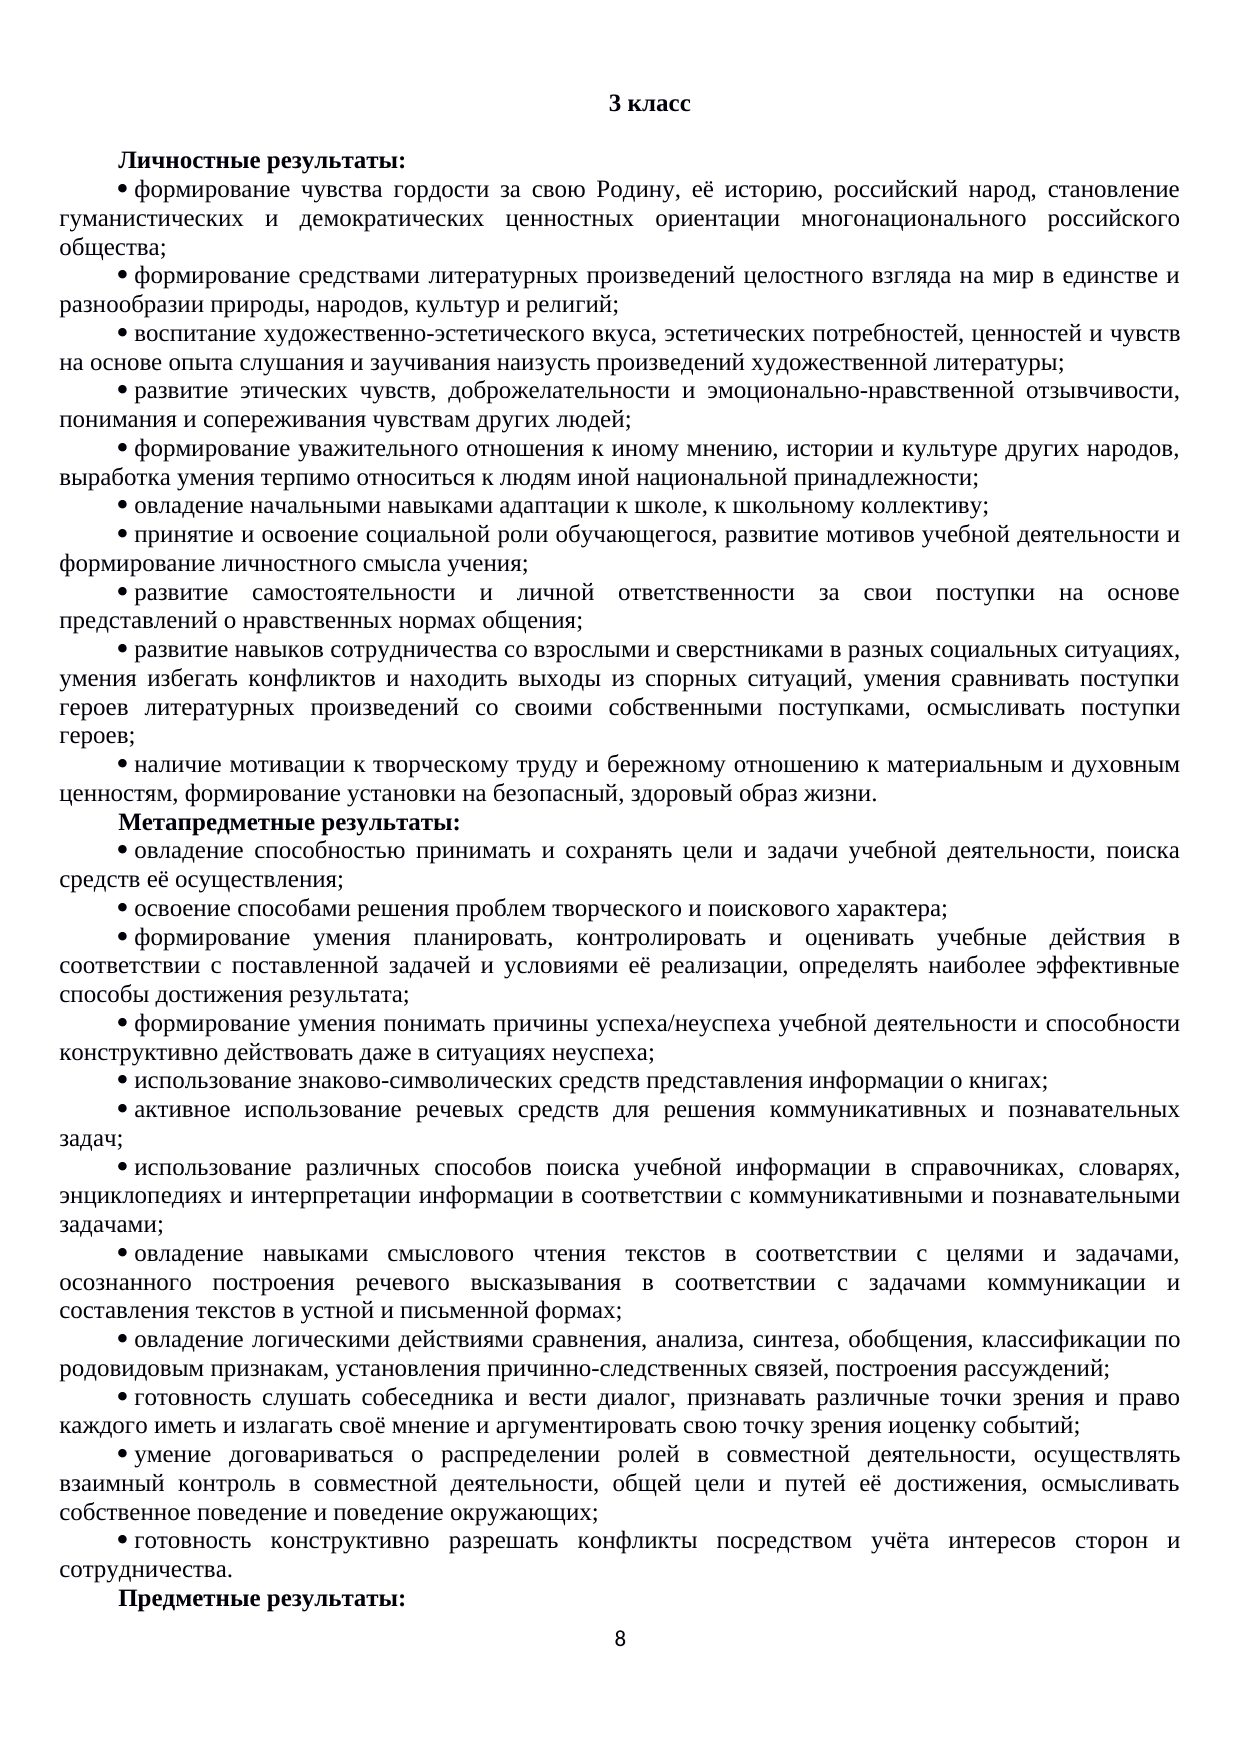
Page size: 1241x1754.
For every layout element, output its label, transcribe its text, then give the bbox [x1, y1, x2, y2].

list развитие этических чувств, доброжелательности и эмоционально-нравственной отзывчивости, понимания и сопереживания чувствам других людей; [59, 375, 1181, 433]
list принятие и освоение социальной роли обучающегося, развитие мотивов учебной деятельности и формирование личностного смысла учения; [59, 519, 1181, 577]
list овладение логическими действиями сравнения, анализа, синтеза, обобщения, классификации по родовидовым признакам, установления причинно-следственных связей, построения рассуждений; [59, 1324, 1181, 1382]
list использование различных способов поиска учебной информации в справочниках, словарях, энциклопедиях и интерпретации информации в соответствии с коммуникативными и познавательными задачами; [59, 1152, 1181, 1238]
list активное использование речевых средств для решения коммуникативных и познавательных задач; [59, 1094, 1181, 1152]
text Метапредметные результаты: [59, 807, 1181, 835]
list наличие мотивации к творческому труду и бережному отношению к материальным и духовным ценностям, формирование установки на безопасный, здоровый образ жизни. [59, 749, 1181, 807]
list овладение начальными навыками адаптации к школе, к школьному коллективу; [59, 490, 1181, 519]
list освоение способами решения проблем творческого и поискового характера; [59, 893, 1181, 922]
list развитие навыков сотрудничества со взрослыми и сверстниками в разных социальных ситуациях, умения избегать конфликтов и находить выходы из спорных ситуаций, умения сравнивать поступки героев литературных произведений со своими собственными поступками, осмысливать поступки героев; [59, 634, 1181, 749]
list формирование умения планировать, контролировать и оценивать учебные действия в соответствии с поставленной задачей и условиями её реализации, определять наиболее эффективные способы достижения результата; [59, 922, 1181, 1008]
list формирование чувства гордости за свою Родину, её историю, российский народ, становление гуманистических и демократических ценностных ориентации многонационального российского общества; [59, 174, 1181, 260]
text Личностные результаты: [59, 145, 1181, 174]
list овладение навыками смыслового чтения текстов в соответствии с целями и задачами, осознанного построения речевого высказывания в соответствии с задачами коммуникации и составления текстов в устной и письменной формах; [59, 1238, 1181, 1324]
text Предметные результаты: [59, 1583, 1181, 1612]
list использование знаково-символических средств представления информации о книгах; [59, 1065, 1181, 1094]
list умение договариваться о распределении ролей в совместной деятельности, осуществлять взаимный контроль в совместной деятельности, общей цели и путей её достижения, осмысливать собственное поведение и поведение окружающих; [59, 1439, 1181, 1525]
list готовность слушать собеседника и вести диалог, признавать различные точки зрения и право каждого иметь и излагать своё мнение и аргументировать свою точку зрения иоценку событий; [59, 1382, 1181, 1439]
list формирование умения понимать причины успеха/неуспеха учебной деятельности и способности конструктивно действовать даже в ситуациях неуспеха; [59, 1008, 1181, 1065]
list развитие самостоятельности и личной ответственности за свои поступки на основе представлений о нравственных нормах общения; [59, 577, 1181, 634]
list готовность конструктивно разрешать конфликты посредством учёта интересов сторон и сотрудничества. [59, 1525, 1181, 1583]
list овладение способностью принимать и сохранять цели и задачи учебной деятельности, поиска средств её осуществления; [59, 835, 1181, 893]
list формирование средствами литературных произведений целостного взгляда на мир в единстве и разнообразии природы, народов, культур и религий; [59, 260, 1181, 318]
list формирование уважительного отношения к иному мнению, истории и культуре других народов, выработка умения терпимо относиться к людям иной национальной принадлежности; [59, 433, 1181, 490]
text 3 класс [59, 88, 1181, 117]
list воспитание художественно-эстетического вкуса, эстетических потребностей, ценностей и чувств на основе опыта слушания и заучивания наизусть произведений художественной литературы; [59, 318, 1181, 375]
